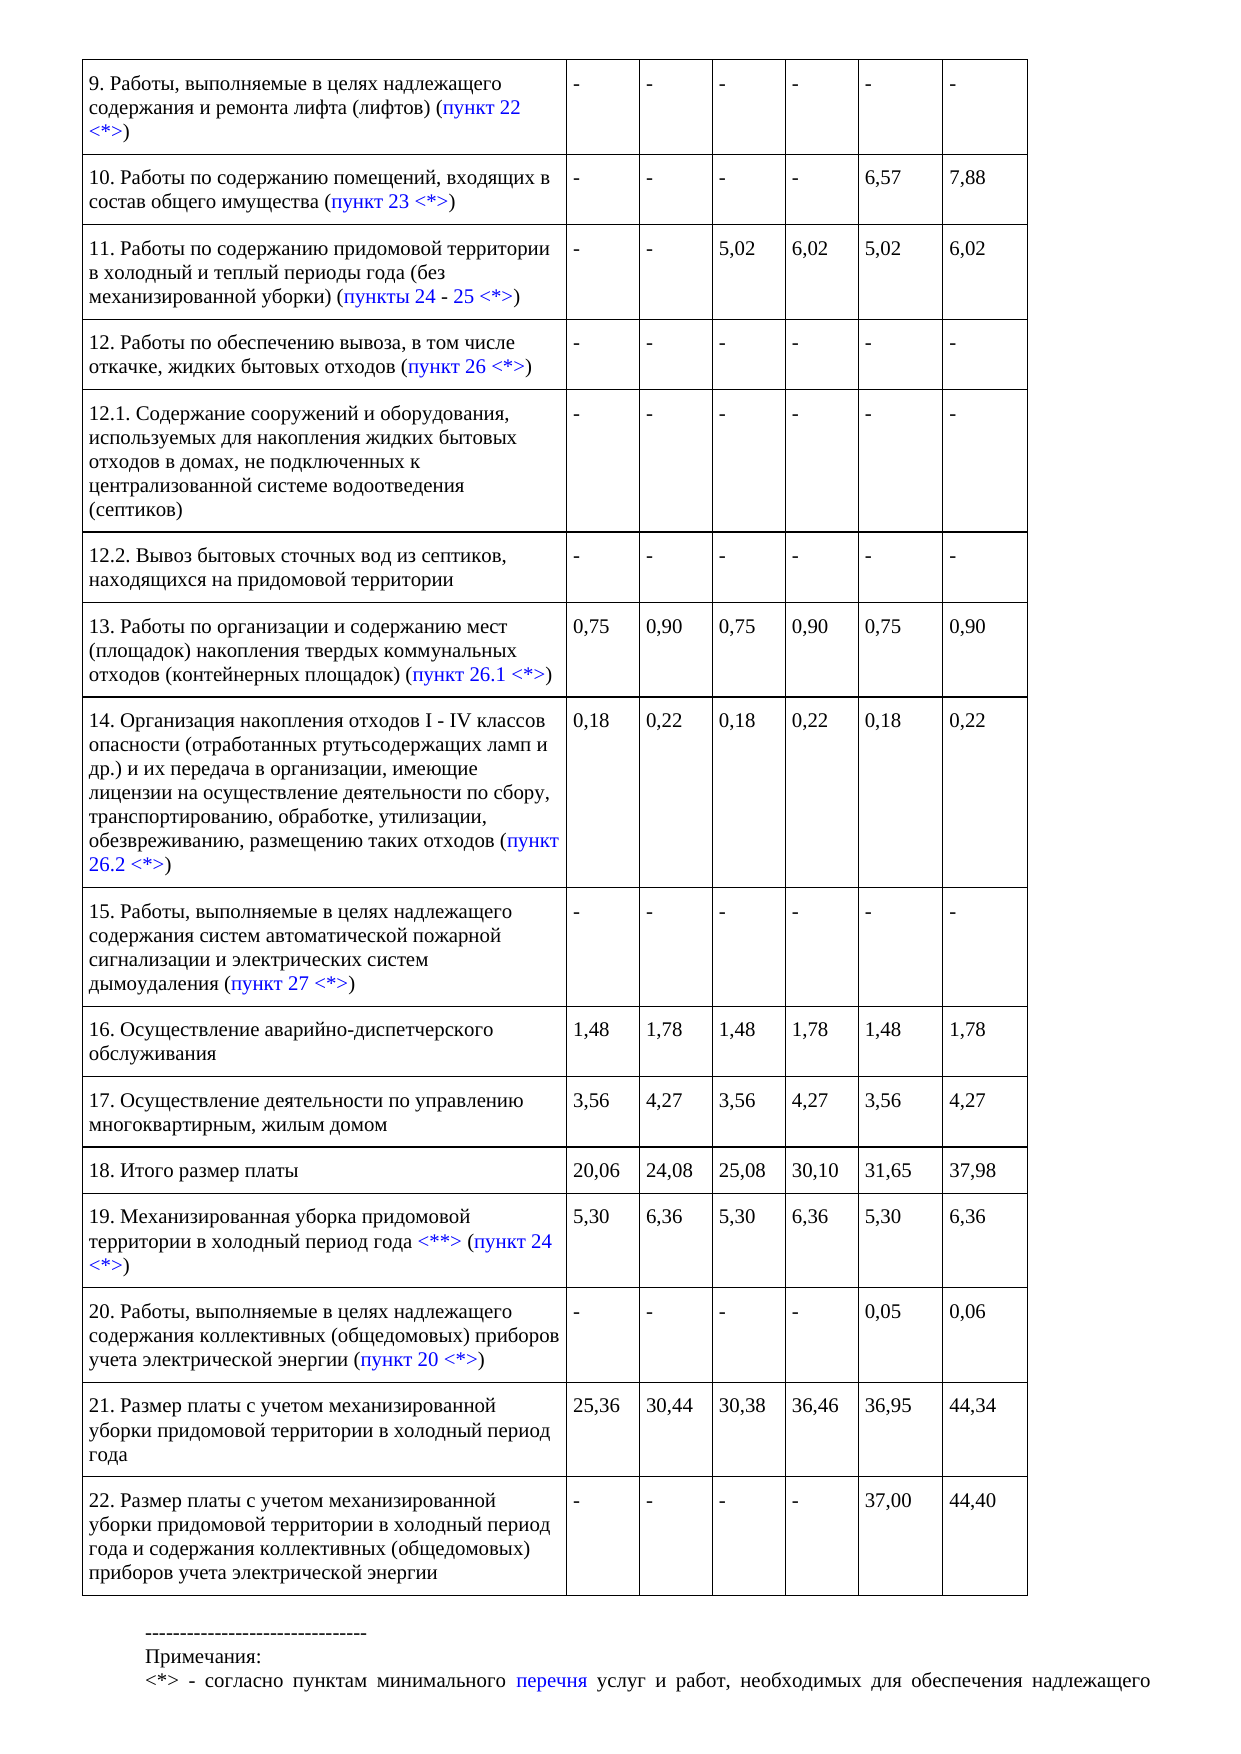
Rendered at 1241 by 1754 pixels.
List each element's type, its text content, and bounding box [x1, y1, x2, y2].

table_cell - [859, 533, 942, 602]
table_cell - [786, 155, 858, 224]
table_cell 10. Работы по содержанию помещений, входящих в состав общего имущества (пункт 23 <*>) [83, 155, 566, 224]
table_cell 3,56 [567, 1077, 639, 1146]
table_cell - [567, 1477, 639, 1595]
table_cell - [713, 390, 785, 531]
table_cell - [640, 1288, 712, 1382]
table_cell 5,30 [859, 1194, 942, 1287]
table_cell 44,40 [943, 1477, 1027, 1595]
table_cell 37,00 [859, 1477, 942, 1595]
table_cell 36,95 [859, 1383, 942, 1476]
table_cell - [713, 60, 785, 153]
table_cell 1,48 [567, 1007, 639, 1076]
table_cell - [640, 155, 712, 224]
table_cell - [640, 60, 712, 153]
table_cell - [713, 888, 785, 1006]
table_cell - [640, 888, 712, 1006]
table_cell - [943, 888, 1027, 1006]
table_cell - [640, 225, 712, 318]
table_cell 37,98 [943, 1148, 1027, 1193]
table_cell - [943, 320, 1027, 389]
table_cell - [786, 1477, 858, 1595]
table_cell 6,57 [859, 155, 942, 224]
table_cell 16. Осуществление аварийно-диспетчерского обслуживания [83, 1007, 566, 1076]
table_cell - [713, 1477, 785, 1595]
table_cell 1,78 [640, 1007, 712, 1076]
table_cell 20. Работы, выполняемые в целях надлежащего содержания коллективных (общедомовых) приборов учета электрической энергии (пункт 20 <*>) [83, 1288, 566, 1382]
table_cell 24,08 [640, 1148, 712, 1193]
table_cell 14. Организация накопления отходов I - IV классов опасности (отработанных ртутьсодержащих ламп и др.) и их передача в организации, имеющие лицензии на осуществление деятельности по сбору, транспортированию, обработке, утилизации, обезвреживанию, размещению таких отходов (пункт 26.2 <*>) [83, 698, 566, 887]
table_cell 6,36 [943, 1194, 1027, 1287]
table_cell 6,02 [786, 225, 858, 318]
table_cell 0,75 [713, 603, 785, 696]
table_cell 18. Итого размер платы [83, 1148, 566, 1193]
table_cell 0,75 [859, 603, 942, 696]
table_cell - [859, 320, 942, 389]
table_cell 1,48 [713, 1007, 785, 1076]
table_cell - [786, 60, 858, 153]
table_cell 15. Работы, выполняемые в целях надлежащего содержания систем автоматической пожарной сигнализации и электрических систем дымоудаления (пункт 27 <*>) [83, 888, 566, 1006]
table_cell - [786, 1288, 858, 1382]
table_cell - [640, 320, 712, 389]
table_cell - [713, 320, 785, 389]
table_cell - [567, 888, 639, 1006]
table_cell - [943, 60, 1027, 153]
table_cell - [567, 155, 639, 224]
table_cell - [713, 1288, 785, 1382]
table_cell 1,78 [943, 1007, 1027, 1076]
table_cell 9. Работы, выполняемые в целях надлежащего содержания и ремонта лифта (лифтов) (пункт 22 <*>) [83, 60, 566, 153]
table_cell 4,27 [640, 1077, 712, 1146]
table_cell - [859, 888, 942, 1006]
table_cell 0,18 [859, 698, 942, 887]
table_cell 6,36 [640, 1194, 712, 1287]
table_cell 0,18 [567, 698, 639, 887]
table_cell - [859, 390, 942, 531]
table_cell - [943, 390, 1027, 531]
table_cell 7,88 [943, 155, 1027, 224]
table_cell 30,10 [786, 1148, 858, 1193]
table_cell 1,78 [786, 1007, 858, 1076]
table_cell - [713, 155, 785, 224]
table_cell - [859, 60, 942, 153]
table_cell 5,30 [713, 1194, 785, 1287]
table_cell 6,02 [943, 225, 1027, 318]
table_cell - [567, 1288, 639, 1382]
table_cell 13. Работы по организации и содержанию мест (площадок) накопления твердых коммунальных отходов (контейнерных площадок) (пункт 26.1 <*>) [83, 603, 566, 696]
text -------------------------------- [89, 1620, 1152, 1644]
table_cell 21. Размер платы с учетом механизированной уборки придомовой территории в холодный период года [83, 1383, 566, 1476]
table_cell - [640, 533, 712, 602]
table_cell 4,27 [943, 1077, 1027, 1146]
table_cell 36,46 [786, 1383, 858, 1476]
table_cell 31,65 [859, 1148, 942, 1193]
table_cell - [786, 888, 858, 1006]
table_cell 0,90 [943, 603, 1027, 696]
table_cell - [786, 320, 858, 389]
table_cell 3,56 [713, 1077, 785, 1146]
table_cell 20,06 [567, 1148, 639, 1193]
table_cell 1,48 [859, 1007, 942, 1076]
table_cell 25,08 [713, 1148, 785, 1193]
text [89, 1668, 1152, 1692]
table_cell 22. Размер платы с учетом механизированной уборки придомовой территории в холодный период года и содержания коллективных (общедомовых) приборов учета электрической энергии [83, 1477, 566, 1595]
table_cell 3,56 [859, 1077, 942, 1146]
table_cell 25,36 [567, 1383, 639, 1476]
table_cell 19. Механизированная уборка придомовой территории в холодный период года <**> (пункт 24 <*>) [83, 1194, 566, 1287]
table_cell - [640, 390, 712, 531]
table_cell 5,30 [567, 1194, 639, 1287]
table_cell 44,34 [943, 1383, 1027, 1476]
table_cell 12. Работы по обеспечению вывоза, в том числе откачке, жидких бытовых отходов (пункт 26 <*>) [83, 320, 566, 389]
table_cell 12.2. Вывоз бытовых сточных вод из септиков, находящихся на придомовой территории [83, 533, 566, 602]
table_cell - [567, 60, 639, 153]
table_cell 0,22 [640, 698, 712, 887]
table_cell 0,05 [859, 1288, 942, 1382]
table_cell - [567, 390, 639, 531]
table_cell 30,44 [640, 1383, 712, 1476]
table_cell 0,75 [567, 603, 639, 696]
table_cell - [640, 1477, 712, 1595]
table_cell 12.1. Содержание сооружений и оборудования, используемых для накопления жидких бытовых отходов в домах, не подключенных к централизованной системе водоотведения (септиков) [83, 390, 566, 531]
table_cell - [943, 533, 1027, 602]
table_cell 0,22 [786, 698, 858, 887]
table_cell 5,02 [713, 225, 785, 318]
table_cell 6,36 [786, 1194, 858, 1287]
table_cell - [567, 225, 639, 318]
table_cell 0,18 [713, 698, 785, 887]
text Примечания: [89, 1644, 1152, 1668]
table_cell - [786, 533, 858, 602]
table_cell 4,27 [786, 1077, 858, 1146]
table_cell 17. Осуществление деятельности по управлению многоквартирным, жилым домом [83, 1077, 566, 1146]
table_cell - [567, 320, 639, 389]
table_cell 5,02 [859, 225, 942, 318]
table_cell 0,22 [943, 698, 1027, 887]
table_cell - [567, 533, 639, 602]
table_cell - [786, 390, 858, 531]
table_cell 0,90 [786, 603, 858, 696]
table_cell 30,38 [713, 1383, 785, 1476]
table_cell - [713, 533, 785, 602]
table_cell 0,90 [640, 603, 712, 696]
table_cell 0,06 [943, 1288, 1027, 1382]
table_cell 11. Работы по содержанию придомовой территории в холодный и теплый периоды года (без механизированной уборки) (пункты 24 - 25 <*>) [83, 225, 566, 318]
